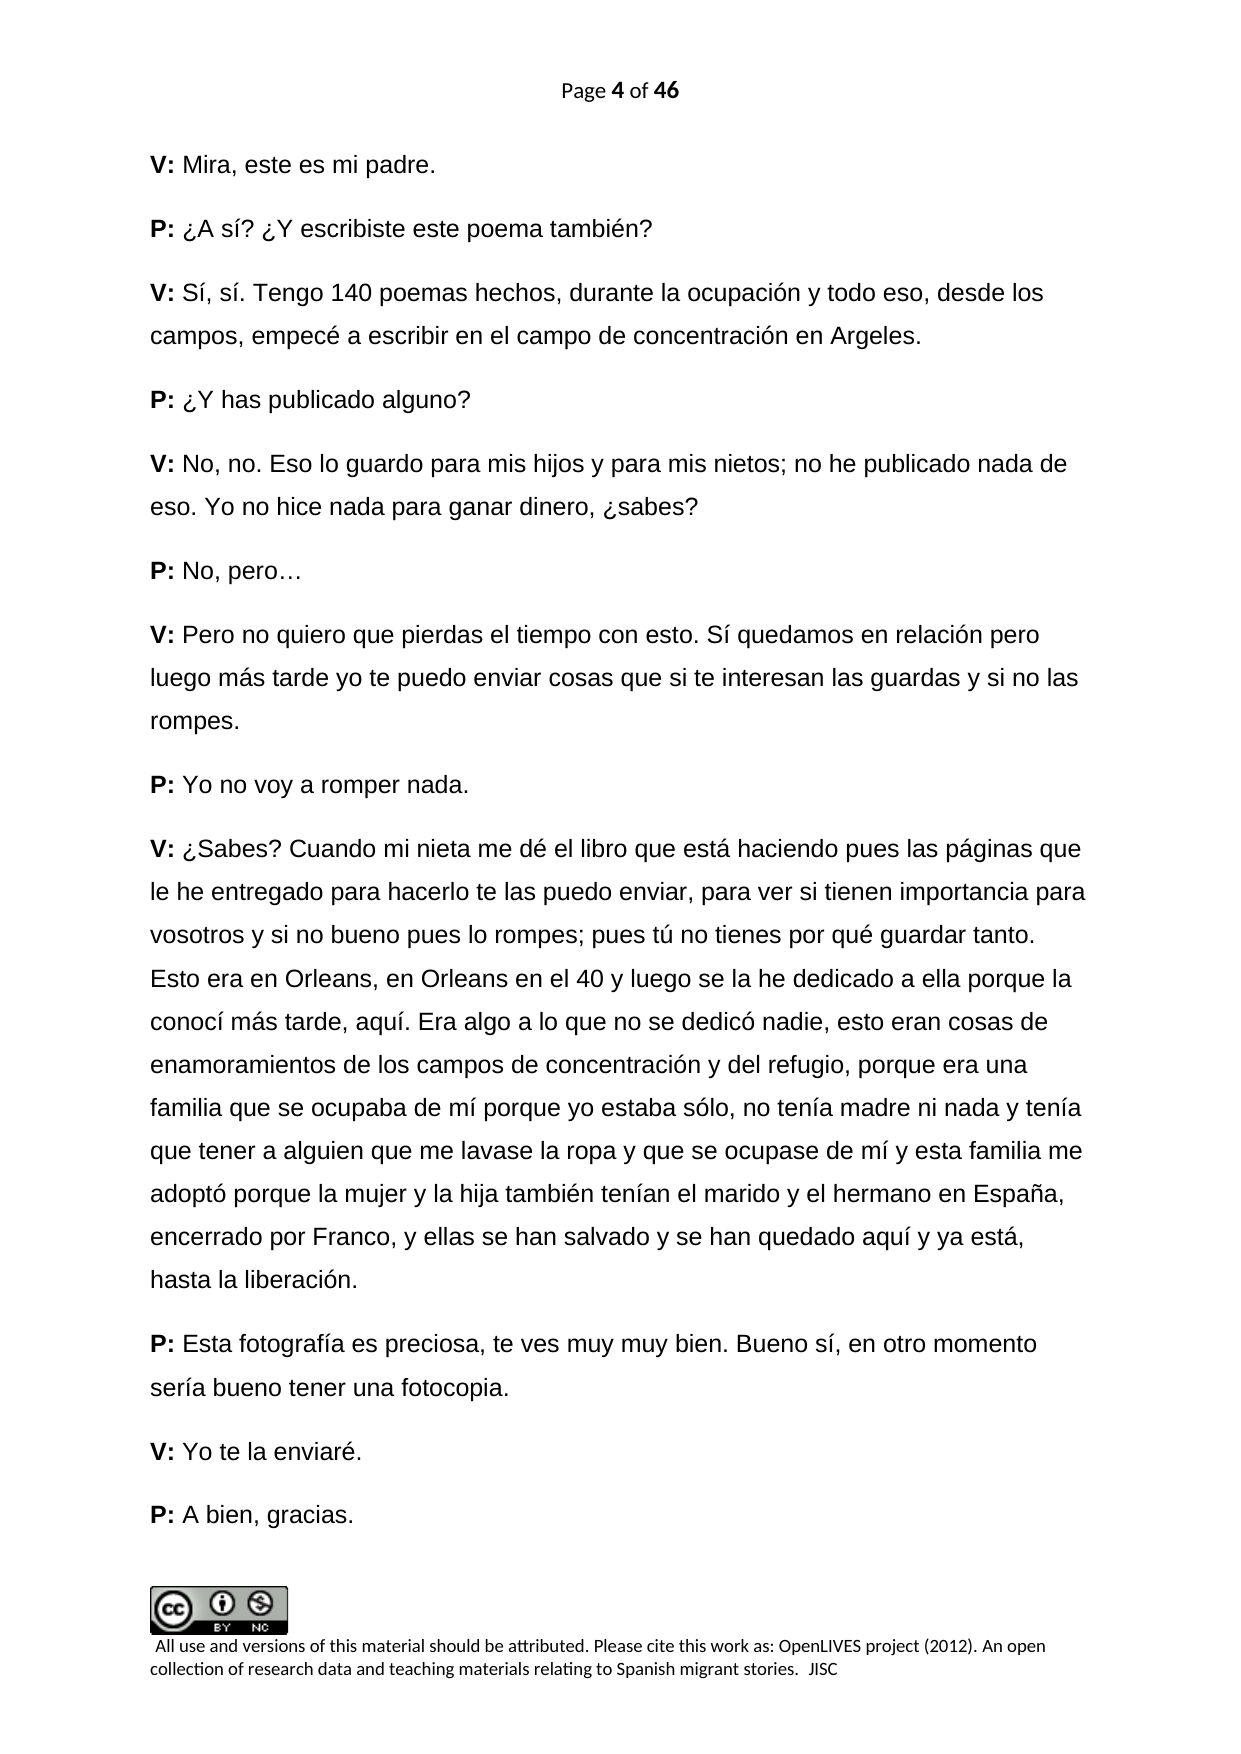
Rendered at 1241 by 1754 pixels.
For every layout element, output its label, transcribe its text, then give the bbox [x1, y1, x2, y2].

text P: ¿A sí? ¿Y escribiste este poema también? [150, 214, 1090, 243]
text P: Esta fotografía es preciosa, te ves muy muy bien. Bueno sí, en otro momento sería bueno tener una fotocopia. [150, 1329, 1090, 1401]
text V: Yo te la enviaré. [150, 1436, 1090, 1465]
text V: Sí, sí. Tengo 140 poemas hechos, durante la ocupación y todo eso, desde los campos, empecé a escribir en el campo de concentración en Argeles. [150, 278, 1090, 350]
picture [150, 1586, 289, 1635]
text V: No, no. Eso lo guardo para mis hijos y para mis nietos; no he publicado nada de eso. Yo no hice nada para ganar dinero, ¿sabes? [150, 449, 1090, 521]
text V: ¿Sabes? Cuando mi nieta me dé el libro que está haciendo pues las páginas que le he entregado para hacerlo te las puedo enviar, para ver si tienen importancia para vosotros y si no bueno pues lo rompes; pues tú no tienes por qué guardar tanto. Esto era en Orleans, en Orleans en el 40 y luego se la he dedicado a ella porque la conocí más tarde, aquí. Era algo a lo que no se dedicó nadie, esto eran cosas de enamoramientos de los campos de concentración y del refugio, porque era una familia que se ocupaba de mí porque yo estaba sólo, no tenía madre ni nada y tenía que tener a alguien que me lavase la ropa y que se ocupase de mí y esta familia me adoptó porque la mujer y la hija también tenían el marido y el hermano en España, encerrado por Franco, y ellas se han salvado y se han quedado aquí y ya está, hasta la liberación. [150, 834, 1090, 1294]
text P: A bien, gracias. [150, 1500, 1090, 1529]
text P: Yo no voy a romper nada. [150, 770, 1090, 799]
text V: Pero no quiero que pierdas el tiempo con esto. Sí quedamos en relación pero luego más tarde yo te puedo enviar cosas que si te interesan las guardas y si no las rompes. [150, 620, 1090, 735]
text V: Mira, este es mi padre. [150, 150, 1090, 179]
text P: ¿Y has publicado alguno? [150, 385, 1090, 414]
text P: No, pero… [150, 556, 1090, 585]
